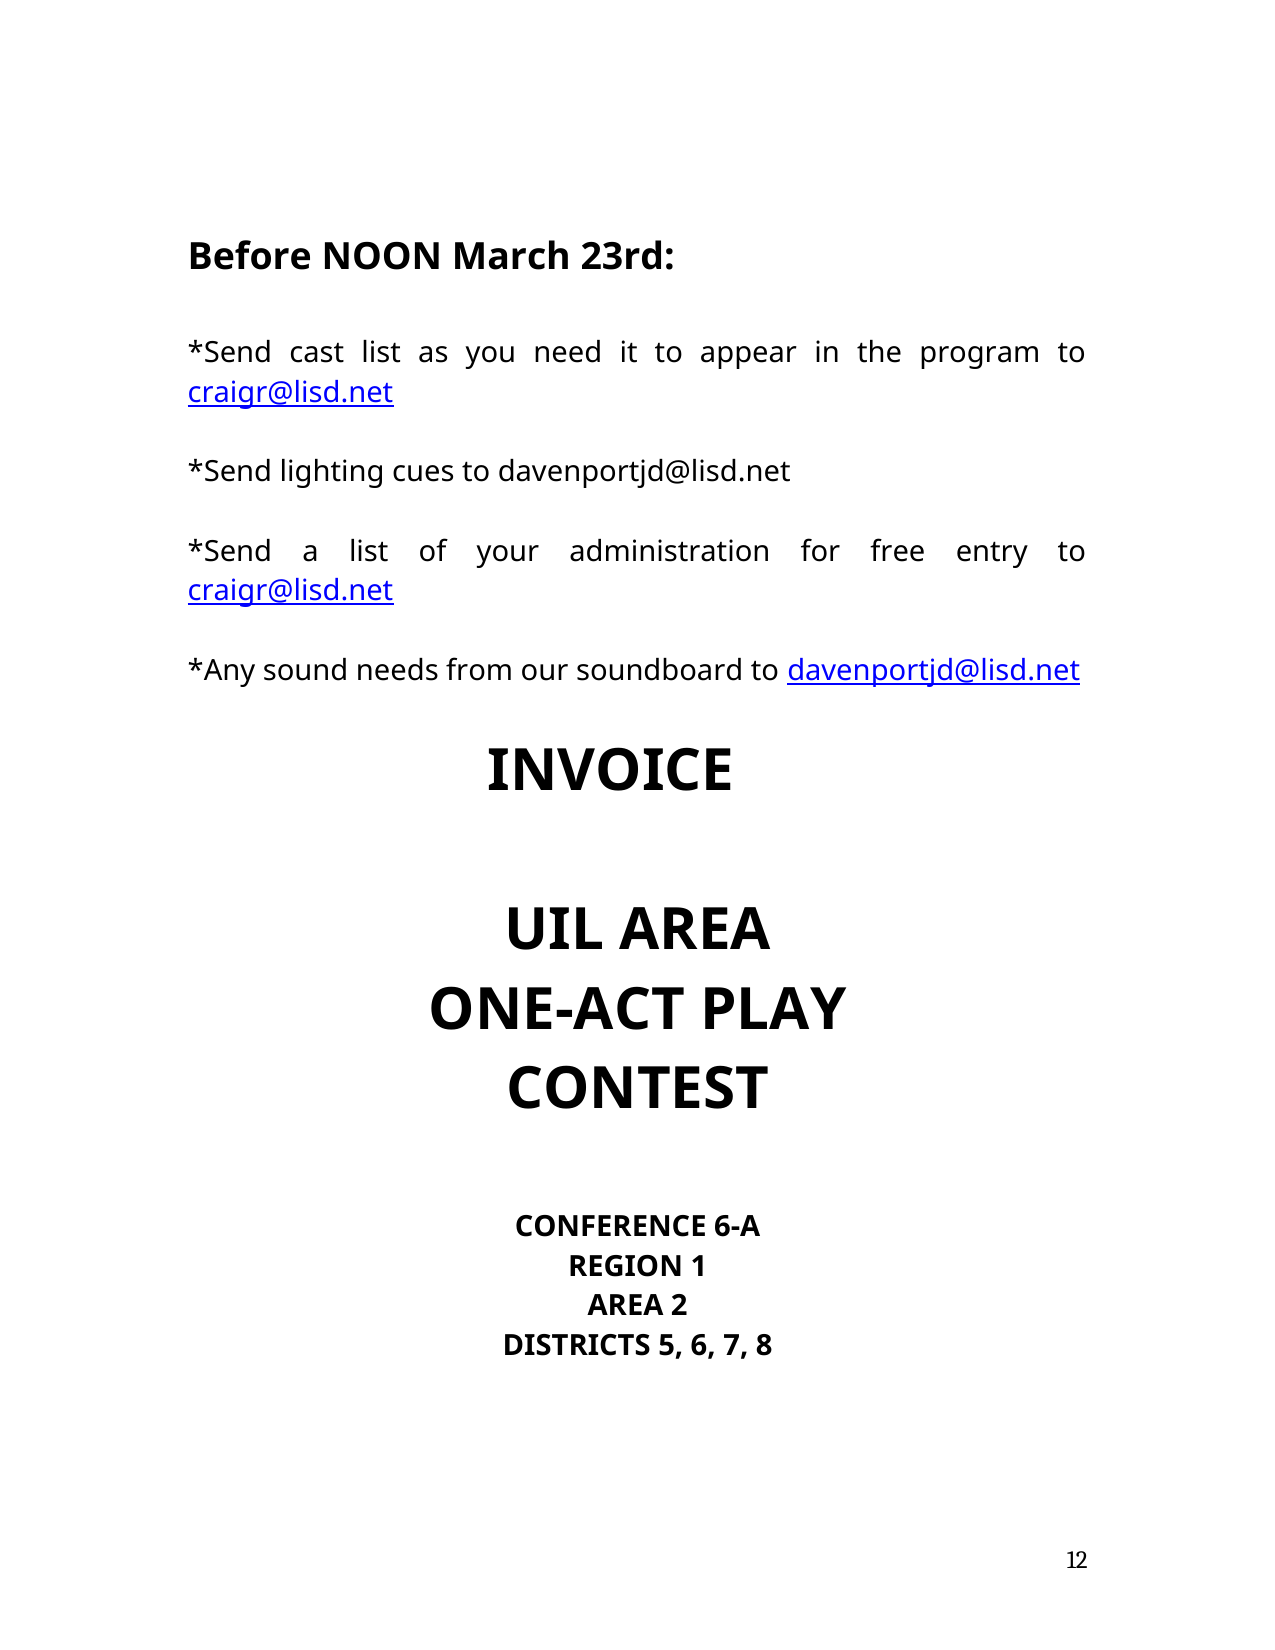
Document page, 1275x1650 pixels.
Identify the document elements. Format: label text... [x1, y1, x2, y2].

text CONFERENCE 6-A [187, 1205, 1087, 1245]
text *Any sound needs from our soundboard to davenportjd@lisd.net [187, 649, 1087, 689]
text Before NOON March 23rd: [187, 229, 1087, 280]
text REGION 1 [187, 1245, 1087, 1284]
text UIL AREA [187, 887, 1087, 967]
text *Send cast list as you need it to appear in the program to craigr@lisd.net [187, 331, 1087, 411]
text INVOICE [187, 728, 1087, 808]
text *Send lighting cues to davenportjd@lisd.net [187, 451, 1087, 490]
text CONTEST [187, 1046, 1087, 1126]
text AREA 2 [187, 1284, 1087, 1324]
text *Send a list of your administration for free entry to craigr@lisd.net [187, 530, 1087, 609]
text ONE-ACT PLAY [187, 967, 1087, 1046]
text DISTRICTS 5, 6, 7, 8 [187, 1324, 1087, 1364]
